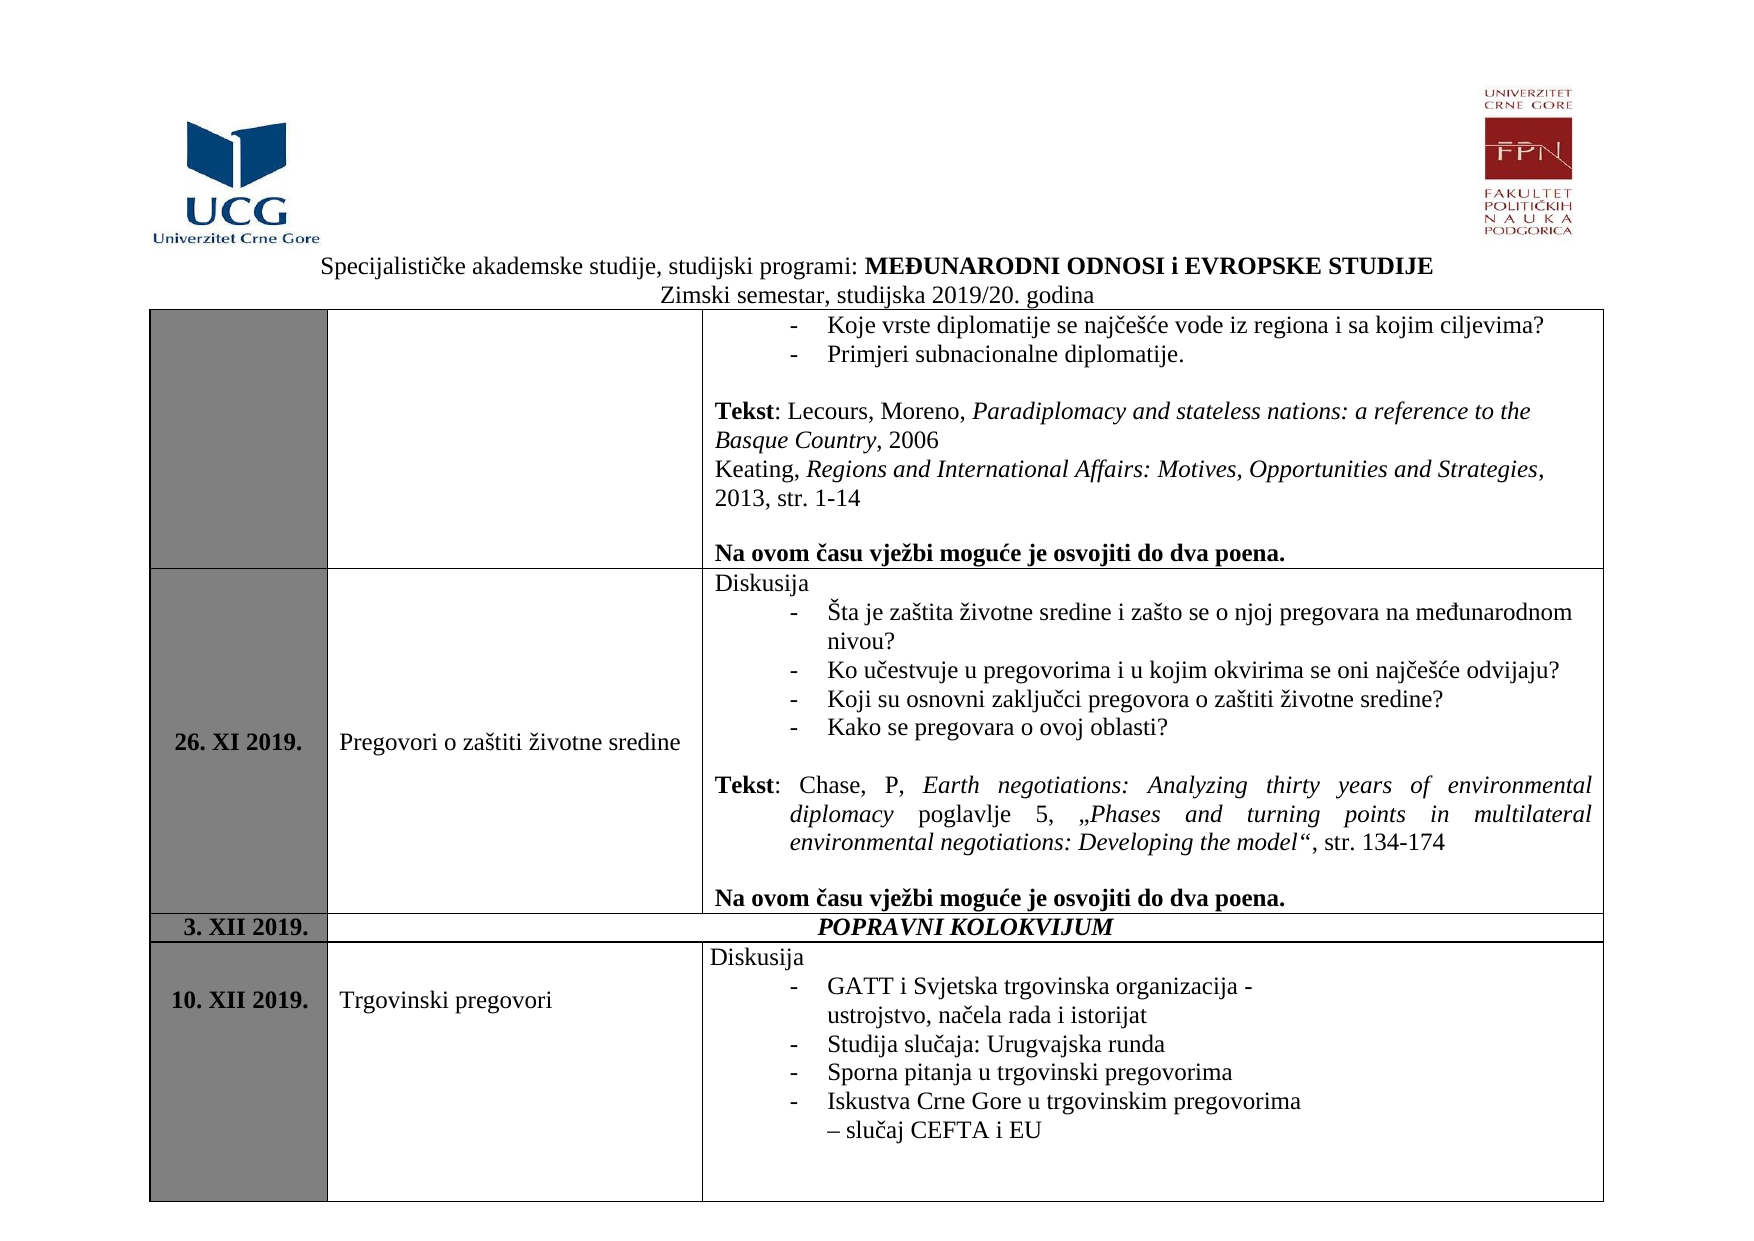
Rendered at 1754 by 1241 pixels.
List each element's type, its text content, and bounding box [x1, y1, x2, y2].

table_cell 10. XII 2019. [151, 943, 327, 1201]
table_header [151, 310, 327, 568]
table_cell 3. XII 2019. [151, 914, 327, 941]
table_cell Diskusija Šta je zaštita životne sredine i zašto se o njoj pregovara na međunarodnom nivou? Ko učestvuje u pregovorima i u kojim okvirima se oni najčešće odvijaju? Koji su osnovni zaključci pregovora o zaštiti životne sredine? Kako se pregovara o ovoj oblasti? Tekst: Chase, P, Earth negotiations: Analyzing thirty years of environmental diplomacy poglavlje 5, „Phases and turning points in multilateral environmental negotiations: Developing the model“, str. 134-174 Na ovom času vježbi moguće je osvojiti do dva poena. [703, 569, 1603, 913]
text Zimski semestar, studijska 2019/20. godina [318, 280, 1436, 309]
table_header Koje vrste diplomatije se najčešće vode iz regiona i sa kojim ciljevima? Primjeri subnacionalne diplomatije. Tekst: Lecours, Moreno, Paradiplomacy and stateless nations: a reference to the Basque Country, 2006 Keating, Regions and International Affairs: Motives, Opportunities and Strategies, 2013, str. 1-14 Na ovom času vježbi moguće je osvojiti do dva poena. [703, 310, 1603, 568]
table_cell POPRAVNI KOLOKVIJUM [328, 914, 1603, 941]
picture [1477, 85, 1574, 243]
text Specijalističke akademske studije, studijski programi: MEĐUNARODNI ODNOSI i EVROPSKE STUDIJE [318, 251, 1436, 280]
table_cell Trgovinski pregovori [328, 943, 702, 1201]
table_cell Pregovori o zaštiti životne sredine [328, 569, 702, 913]
picture [150, 120, 322, 251]
table_cell 26. XI 2019. [151, 569, 327, 913]
table_header [328, 310, 702, 568]
